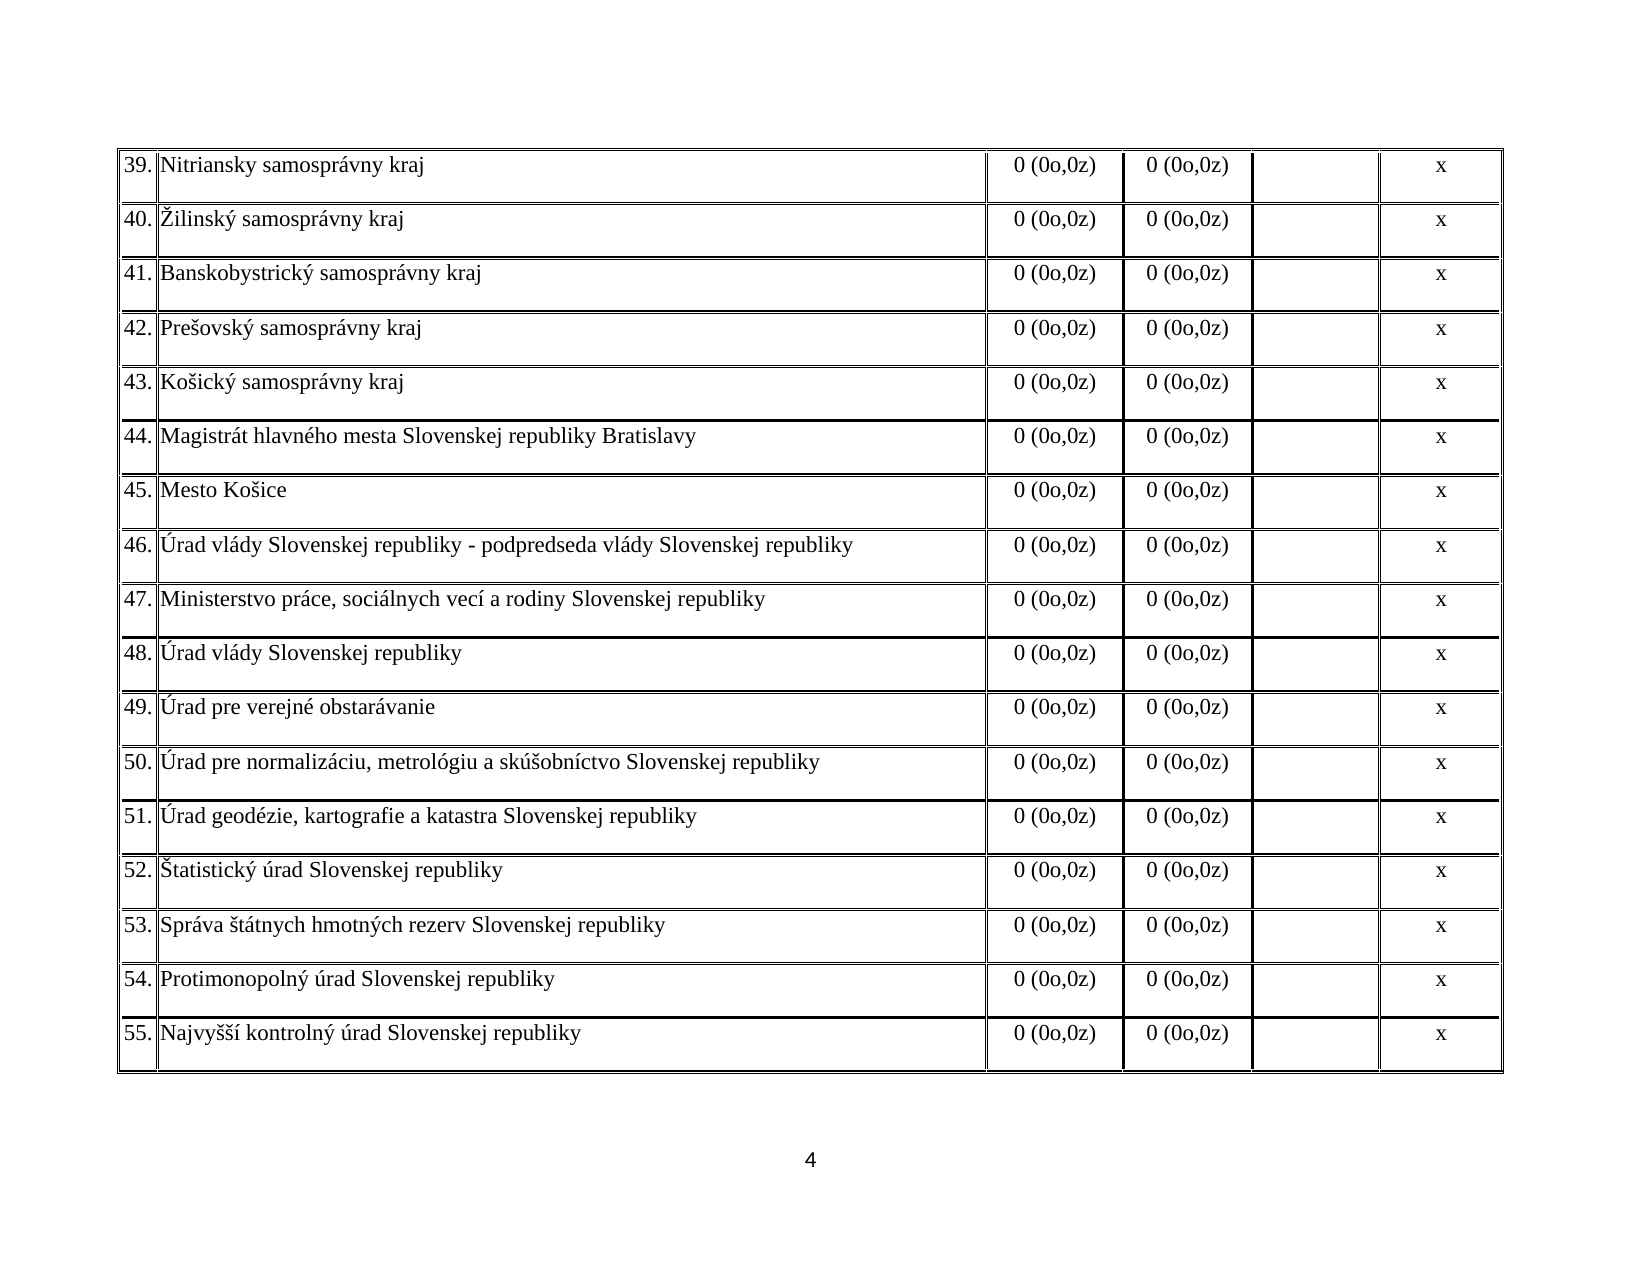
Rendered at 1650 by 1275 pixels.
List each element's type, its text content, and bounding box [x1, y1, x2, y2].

table_cell x [1381, 908, 1501, 962]
table_cell [1254, 531, 1378, 582]
table_cell Štatistický úrad Slovenskej republiky [159, 857, 985, 907]
table_cell [1254, 911, 1378, 962]
table_cell 0 (0o,0z) [988, 477, 1122, 527]
table_cell [1254, 639, 1378, 690]
table_cell 0 (0o,0z) [1125, 802, 1251, 853]
table_cell 42. [120, 310, 156, 365]
table_cell 0 (0o,0z) [988, 639, 1122, 690]
table_cell Úrad vlády Slovenskej republiky [159, 639, 985, 690]
table_cell 53. [120, 908, 156, 962]
table_cell [1254, 857, 1378, 907]
table_cell x [1380, 1016, 1501, 1070]
table_cell 0 (0o,0z) [1125, 694, 1251, 744]
table_cell 49. [120, 690, 156, 744]
table_cell Ministerstvo práce, sociálnych vecí a rodiny Slovenskej republiky [159, 585, 985, 636]
table_cell 0 (0o,0z) [988, 422, 1122, 473]
table_cell 0 (0o,0z) [988, 205, 1122, 256]
table_cell Prešovský samosprávny kraj [159, 314, 985, 365]
table_cell 50. [120, 745, 156, 799]
table_cell Nitriansky samosprávny kraj [158, 151, 987, 202]
table_cell [1254, 260, 1378, 310]
table_cell [1254, 748, 1378, 799]
table_cell Mesto Košice [159, 477, 985, 527]
table_cell 0 (0o,0z) [1125, 585, 1251, 636]
table_cell 41. [120, 256, 156, 310]
table_cell [1254, 802, 1378, 853]
table_cell 52. [120, 853, 156, 907]
table_cell 0 (0o,0z) [1125, 748, 1251, 799]
table_cell 0 (0o,0z) [988, 802, 1122, 853]
table_cell Najvyšší kontrolný úrad Slovenskej republiky [158, 1019, 987, 1070]
table_cell Žilinský samosprávny kraj [159, 205, 985, 256]
table_cell 0 (0o,0z) [988, 965, 1122, 1016]
table_cell Banskobystrický samosprávny kraj [159, 260, 985, 310]
table_cell x [1380, 582, 1502, 636]
table_cell [1254, 477, 1378, 527]
table_cell x [1381, 799, 1501, 853]
table_cell [1254, 694, 1378, 744]
table_cell 0 (0o,0z) [1125, 205, 1251, 256]
table_cell 45. [120, 473, 156, 527]
table_cell [1252, 1019, 1379, 1070]
table_cell [1254, 965, 1378, 1016]
table_cell [1254, 422, 1378, 473]
table_cell 0 (0o,0z) [1125, 965, 1251, 1016]
table_cell 0 (0o,0z) [987, 149, 1123, 202]
table_cell Protimonopolný úrad Slovenskej republiky [159, 965, 985, 1016]
table_cell 0 (0o,0z) [1125, 911, 1251, 962]
table_cell x [1381, 256, 1501, 310]
table_cell 43. [118, 365, 158, 419]
table_cell 0 (0o,0z) [1125, 857, 1251, 907]
table_cell Úrad vlády Slovenskej republiky - podpredseda vlády Slovenskej republiky [159, 531, 985, 582]
table_cell [1254, 205, 1378, 256]
table_cell x [1380, 202, 1502, 256]
table_cell 0 (0o,0z) [1125, 260, 1251, 310]
table_cell 51. [120, 799, 156, 853]
table_cell Košický samosprávny kraj [159, 368, 985, 419]
table_cell [1254, 314, 1378, 365]
table_cell 39. [120, 151, 158, 202]
table_cell x [1380, 962, 1502, 1016]
table_cell 0 (0o,0z) [1123, 149, 1252, 202]
table_cell x [1381, 690, 1501, 744]
table_cell x [1381, 473, 1501, 527]
table_cell x [1381, 636, 1501, 690]
table_cell x [1380, 151, 1501, 202]
table_cell x [1381, 310, 1501, 365]
table_cell 54. [118, 962, 158, 1016]
table_cell 0 (0o,0z) [1125, 477, 1251, 527]
table_cell 0 (0o,0z) [988, 694, 1122, 744]
table_cell Správa štátnych hmotných rezerv Slovenskej republiky [159, 911, 985, 962]
table_cell 0 (0o,0z) [988, 857, 1122, 907]
table_cell 44. [120, 419, 156, 473]
table_cell 0 (0o,0z) [988, 314, 1122, 365]
table_cell 0 (0o,0z) [1125, 314, 1251, 365]
table_cell 0 (0o,0z) [1123, 1019, 1252, 1070]
table_cell [1254, 368, 1378, 419]
table_cell 0 (0o,0z) [988, 368, 1122, 419]
table_cell 48. [120, 636, 156, 690]
table_cell x [1381, 527, 1501, 582]
table_cell 0 (0o,0z) [1125, 639, 1251, 690]
table_cell 0 (0o,0z) [988, 911, 1122, 962]
table_cell x [1381, 419, 1501, 473]
table_cell 0 (0o,0z) [988, 585, 1122, 636]
table_cell 0 (0o,0z) [1125, 368, 1251, 419]
table_cell 0 (0o,0z) [988, 748, 1122, 799]
table_cell 0 (0o,0z) [988, 260, 1122, 310]
table_cell 0 (0o,0z) [1125, 531, 1251, 582]
table_cell x [1381, 745, 1501, 799]
table_cell 46. [120, 527, 156, 582]
table_cell Úrad geodézie, kartografie a katastra Slovenskej republiky [159, 802, 985, 853]
table_cell 55. [120, 1016, 158, 1070]
table_cell 40. [118, 202, 158, 256]
table_cell x [1380, 365, 1502, 419]
table_cell [1254, 585, 1378, 636]
table_cell Úrad pre verejné obstarávanie [159, 694, 985, 744]
table_cell x [1381, 853, 1501, 907]
table_cell Úrad pre normalizáciu, metrológiu a skúšobníctvo Slovenskej republiky [159, 748, 985, 799]
table_cell 0 (0o,0z) [988, 531, 1122, 582]
table_cell [1252, 151, 1379, 202]
table_cell 0 (0o,0z) [987, 1019, 1123, 1070]
table_cell 0 (0o,0z) [1125, 422, 1251, 473]
table_cell 47. [118, 582, 158, 636]
table_cell Magistrát hlavného mesta Slovenskej republiky Bratislavy [159, 422, 985, 473]
